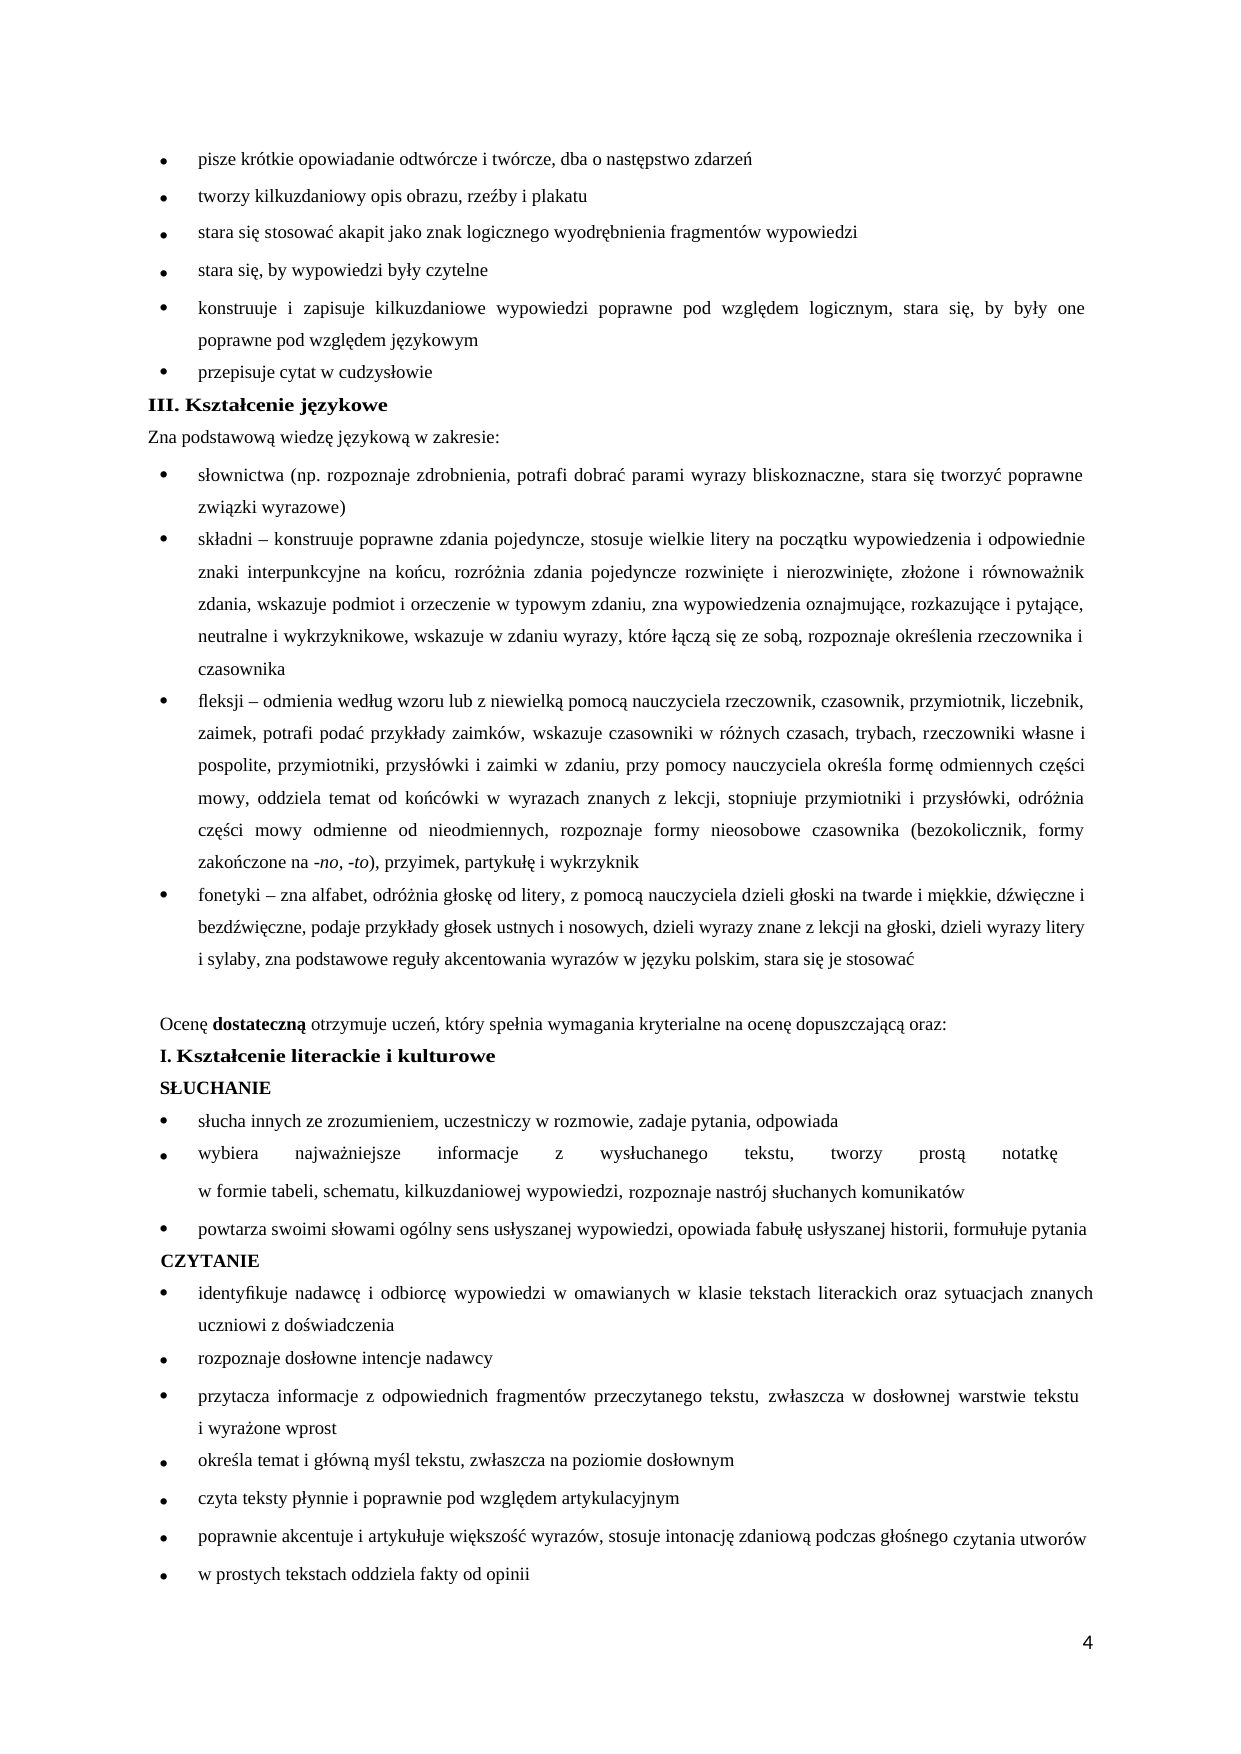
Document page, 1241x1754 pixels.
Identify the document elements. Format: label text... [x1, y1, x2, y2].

list pisze krótkie opowiadanie odtwórcze i twórcze, dba o następstwo zdarzeń [160, 148, 1095, 173]
list powtarza swoimi słowami ogólny sens usłyszanej wypowiedzi, opowiada fabułę usłyszanej historii, formułuje pytania [160, 1217, 1095, 1239]
text I. Kształcenie literackie i kulturowe [159, 1045, 1095, 1067]
text CZYTANIE [160, 1250, 1095, 1271]
list poprawnie akcentuje i artykułuje większość wyrazów, stosuje intonację zdaniową podczas głośnego czytania utworów [160, 1525, 1095, 1550]
list czyta teksty płynnie i poprawnie pod względem artykulacyjnym [160, 1487, 1095, 1512]
list przepisuje cytat w cudzysłowie [160, 361, 1086, 383]
list składni – konstruuje poprawne zdania pojedyncze, stosuje wielkie litery na początku wypowiedzenia i odpowiednie znaki interpunkcyjne na końcu, rozróżnia zdania pojedyncze rozwinięte i nierozwinięte, złożone i równoważnik zdania, wskazuje podmiot i orzeczenie w typowym zdaniu, zna wypowiedzenia oznajmujące, rozkazujące i pytające, neutralne i wykrzyknikowe, wskazuje w zdaniu wyrazy, które łączą się ze sobą, rozpoznaje określenia rzeczownika i czasownika [160, 528, 1085, 679]
list identyﬁkuje nadawcę i odbiorcę wypowiedzi w omawianych w klasie tekstach literackich oraz sytuacjach znanych uczniowi z doświadczenia [160, 1282, 1095, 1336]
list stara się, by wypowiedzi były czytelne [160, 259, 1095, 284]
list konstruuje i zapisuje kilkuzdaniowe wypowiedzi poprawne pod względem logicznym, stara się, by były one poprawne pod względem językowym [160, 297, 1086, 351]
text Ocenę dostateczną otrzymuje uczeń, który spełnia wymagania kryterialne na ocenę dopuszczającą oraz: [159, 1013, 1086, 1034]
list w prostych tekstach oddziela fakty od opinii [160, 1562, 1095, 1588]
list stara się stosować akapit jako znak logicznego wyodrębnienia fragmentów wypowiedzi [160, 221, 1095, 246]
list słownictwa (np. rozpoznaje zdrobnienia, potrafi dobrać parami wyrazy bliskoznaczne, stara się tworzyć poprawne związki wyrazowe) [160, 464, 1085, 518]
list słucha innych ze zrozumieniem, uczestniczy w rozmowie, zadaje pytania, odpowiada [160, 1109, 1095, 1131]
text Zna podstawową wiedzę językową w zakresie: [148, 426, 1093, 451]
list określa temat i główną myśl tekstu, zwłaszcza na poziomie dosłownym [160, 1449, 1095, 1474]
list ﬂeksji – odmienia według wzoru lub z niewielką pomocą nauczyciela rzeczownik, czasownik, przymiotnik, liczebnik, zaimek, potrafi podać przykłady zaimków, wskazuje czasowniki w różnych czasach, trybach, rzeczowniki własne i pospolite, przymiotniki, przysłówki i zaimki w zdaniu, przy pomocy nauczyciela określa formę odmiennych części mowy, oddziela temat od końcówki w wyrazach znanych z lekcji, stopniuje przymiotniki i przysłówki, odróżnia części mowy odmienne od nieodmiennych, rozpoznaje formy nieosobowe czasownika (bezokolicznik, formy zakończone na -no, -to), przyimek, partykułę i wykrzyknik [160, 690, 1086, 873]
text SŁUCHANIE [159, 1077, 1095, 1099]
list wybiera najważniejsze informacje z wysłuchanego tekstu, tworzy prostą notatkę w formie tabeli, schematu, kilkuzdaniowej wypowiedzi, rozpoznaje nastrój słuchanych komunikatów [160, 1142, 1095, 1205]
list rozpoznaje dosłowne intencje nadawcy [160, 1347, 1095, 1372]
text III. Kształcenie językowe [148, 394, 1095, 415]
list tworzy kilkuzdaniowy opis obrazu, rzeźby i plakatu [160, 185, 1095, 209]
list fonetyki – zna alfabet, odróżnia głoskę od litery, z pomocą nauczyciela dzieli głoski na twarde i miękkie, dźwięczne i bezdźwięczne, podaje przykłady głosek ustnych i nosowych, dzieli wyrazy znane z lekcji na głoski, dzieli wyrazy litery i sylaby, zna podstawowe reguły akcentowania wyrazów w języku polskim, stara się je stosować [160, 883, 1086, 970]
list przytacza informacje z odpowiednich fragmentów przeczytanego tekstu, zwłaszcza w dosłownej warstwie tekstu i wyrażone wprost [160, 1384, 1086, 1438]
